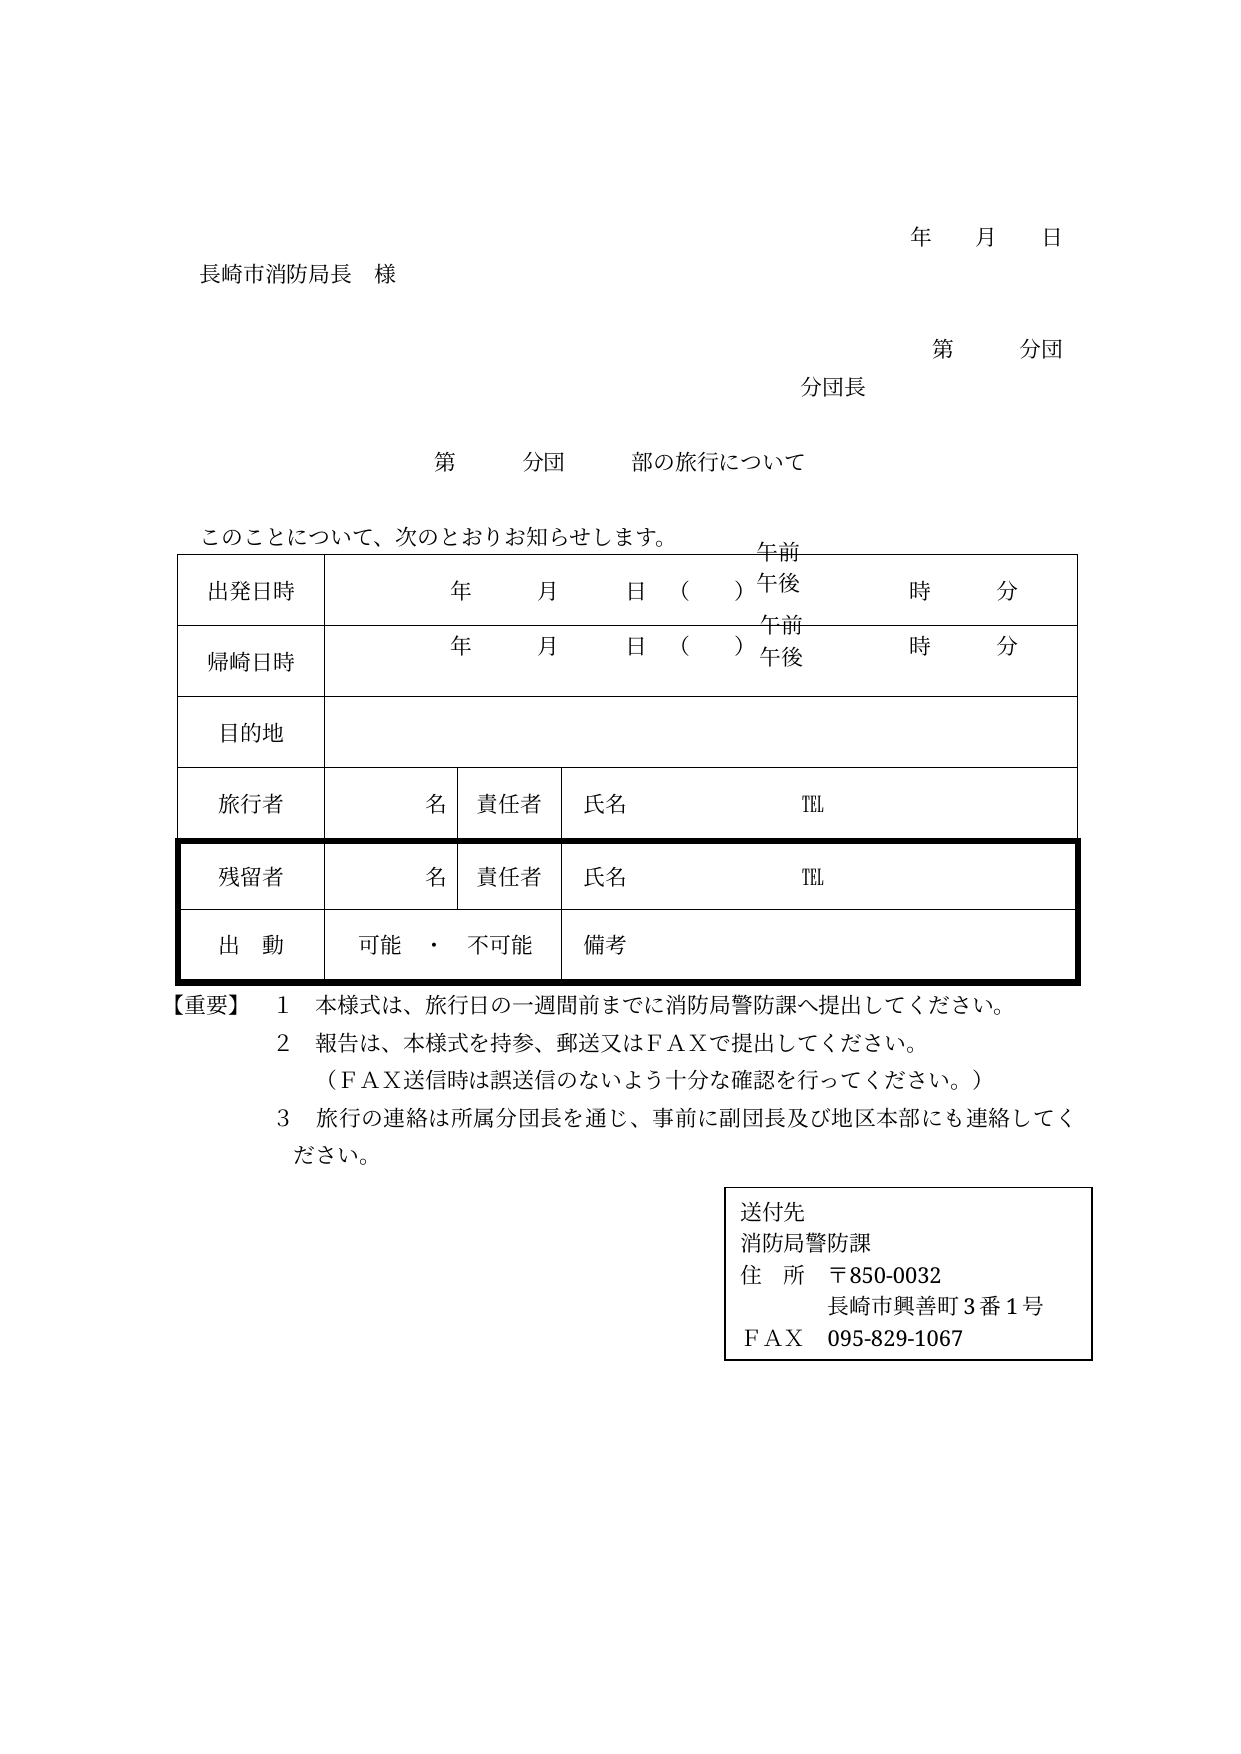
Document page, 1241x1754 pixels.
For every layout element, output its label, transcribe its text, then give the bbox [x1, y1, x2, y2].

text 分団長 [177, 367, 866, 404]
table_cell 名 [325, 768, 457, 838]
table_cell 備考 [562, 910, 1075, 979]
text ３ 旅行の連絡は所属分団長を通じ、事前に副団長及び地区本部にも連絡してください。 [272, 1098, 1078, 1173]
text （ＦＡＸ送信時は誤送信のないよう十分な確認を行ってください。） [177, 1061, 1122, 1098]
table_cell 責任者 [458, 768, 561, 838]
table_cell 旅行者 [178, 768, 324, 838]
text ２ 報告は、本様式を持参、郵送又はＦＡＸで提出してください。 [177, 1023, 1122, 1061]
text 第 分団 部の旅行について [177, 442, 1063, 479]
text 【重要】 １ 本様式は、旅行日の一週間前までに消防局警防課へ提出してください。 [162, 986, 1063, 1023]
text 長崎市消防局長 様 [177, 254, 1063, 292]
table_cell 出 動 [181, 910, 324, 979]
table_cell [325, 697, 1077, 767]
table_header 年 月 日 （ ） 時 分 [325, 555, 1077, 625]
table_cell 年 月 日 （ ） 時 分 [325, 626, 1077, 696]
table_cell 名 [325, 844, 457, 908]
text このことについて、次のとおりお知らせします。 [177, 517, 1063, 554]
table_cell 残留者 [181, 844, 324, 908]
text 第 分団 [177, 329, 1063, 367]
table_cell 帰崎日時 [178, 626, 324, 696]
table_cell 責任者 [458, 844, 561, 908]
table_cell 氏名 ℡ [562, 844, 1075, 908]
table_header 出発日時 [178, 555, 324, 625]
table_cell 目的地 [178, 697, 324, 767]
table_cell 可能 ・ 不可能 [325, 910, 561, 979]
table_cell 氏名 ℡ [562, 768, 1077, 838]
text 年 月 日 [177, 217, 1063, 254]
